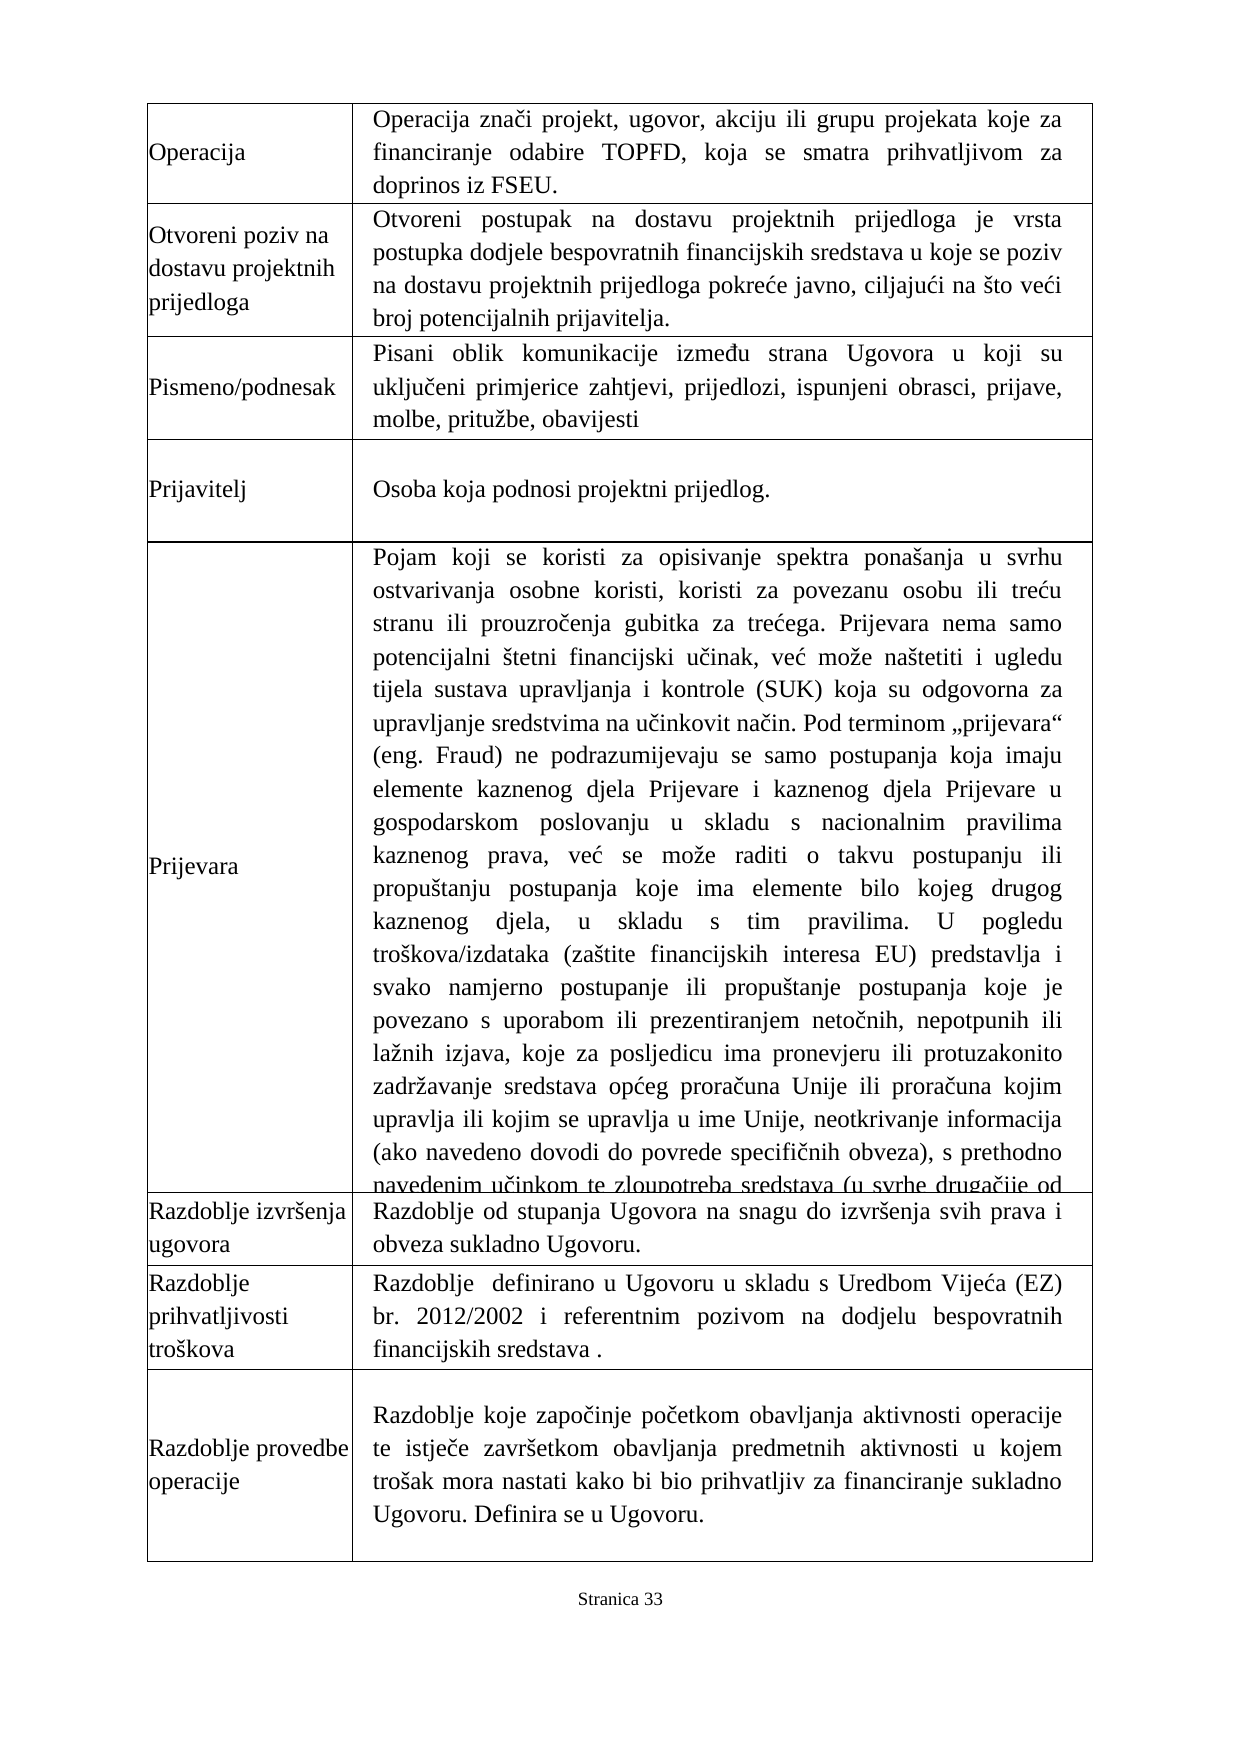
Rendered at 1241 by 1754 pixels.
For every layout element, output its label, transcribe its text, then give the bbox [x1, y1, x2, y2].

table_cell Pisani oblik komunikacije između strana Ugovora u koji su uključeni primjerice zahtjevi, prijedlozi, ispunjeni obrasci, prijave, molbe, pritužbe, obavijesti [353, 337, 1092, 439]
table_cell Prijavitelj [148, 440, 352, 541]
table_cell Razdoblje definirano u Ugovoru u skladu s Uredbom Vijeća (EZ) br. 2012/2002 i referentnim pozivom na dodjelu bespovratnih financijskih sredstava . [353, 1266, 1092, 1369]
table_cell Razdoblje prihvatljivosti troškova [148, 1266, 352, 1369]
table_cell Operacija znači projekt, ugovor, akciju ili grupu projekata koje za financiranje odabire TOPFD, koja se smatra prihvatljivom za doprinos iz FSEU. [353, 104, 1092, 203]
table_cell Prijevara [148, 543, 352, 1192]
table_cell Razdoblje izvršenja ugovora [148, 1193, 352, 1265]
table_cell Operacija [148, 104, 352, 203]
table_cell Razdoblje od stupanja Ugovora na snagu do izvršenja svih prava i obveza sukladno Ugovoru. [353, 1193, 1092, 1265]
table_cell Razdoblje provedbe operacije [148, 1370, 352, 1561]
table_cell Otvoreni poziv na dostavu projektnih prijedloga [148, 204, 352, 336]
table_cell Razdoblje koje započinje početkom obavljanja aktivnosti operacije te istječe završetkom obavljanja predmetnih aktivnosti u kojem trošak mora nastati kako bi bio prihvatljiv za financiranje sukladno Ugovoru. Definira se u Ugovoru. [353, 1370, 1092, 1561]
table_cell Otvoreni postupak na dostavu projektnih prijedloga je vrsta postupka dodjele bespovratnih financijskih sredstava u koje se poziv na dostavu projektnih prijedloga pokreće javno, ciljajući na što veći broj potencijalnih prijavitelja. [353, 204, 1092, 336]
table_cell Pismeno/podnesak [148, 337, 352, 439]
table_cell Pojam koji se koristi za opisivanje spektra ponašanja u svrhu ostvarivanja osobne koristi, koristi za povezanu osobu ili treću stranu ili prouzročenja gubitka za trećega. Prijevara nema samo potencijalni štetni financijski učinak, već može naštetiti i ugledu tijela sustava upravljanja i kontrole (SUK) koja su odgovorna za upravljanje sredstvima na učinkovit način. Pod terminom „prijevara“ (eng. Fraud) ne podrazumijevaju se samo postupanja koja imaju elemente kaznenog djela Prijevare i kaznenog djela Prijevare u gospodarskom poslovanju u skladu s nacionalnim pravilima kaznenog prava, već se može raditi o takvu postupanju ili propuštanju postupanja koje ima elemente bilo kojeg drugog kaznenog djela, u skladu s tim pravilima. U pogledu troškova/izdataka (zaštite financijskih interesa EU) predstavlja i svako namjerno postupanje ili propuštanje postupanja koje je povezano s uporabom ili prezentiranjem netočnih, nepotpunih ili lažnih izjava, koje za posljedicu ima pronevjeru ili protuzakonito zadržavanje sredstava općeg proračuna Unije ili proračuna kojim upravlja ili kojim se upravlja u ime Unije, neotkrivanje informacija (ako navedeno dovodi do povrede specifičnih obveza), s prethodno navedenim učinkom te zloupotreba sredstava (u svrhe drugačije od onih za koju su prvotno navedena sredstva i dodijeljena). [353, 543, 1092, 1192]
table_cell Osoba koja podnosi projektni prijedlog. [353, 440, 1092, 541]
